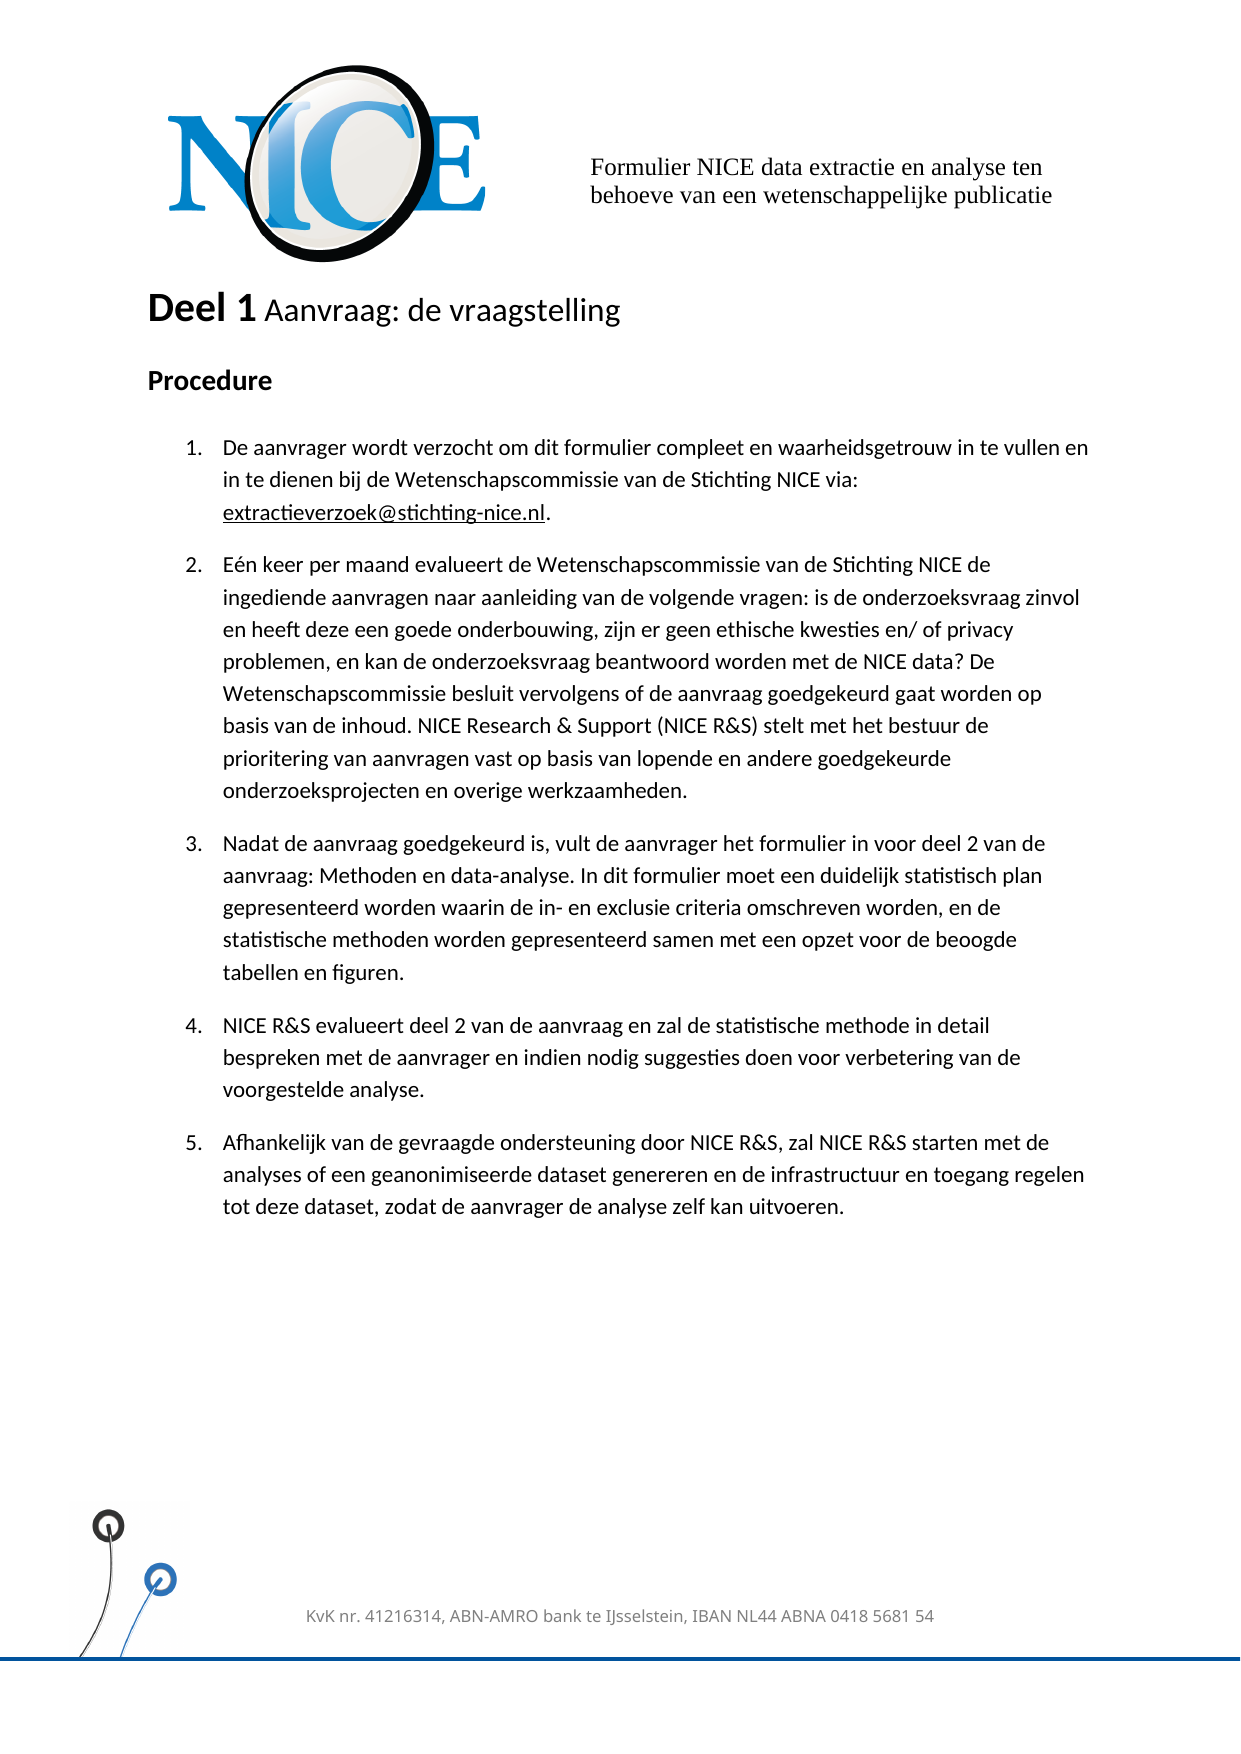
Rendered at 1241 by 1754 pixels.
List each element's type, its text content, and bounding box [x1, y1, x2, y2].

text Procedure [148, 362, 1092, 398]
text Deel 1 Aanvraag: de vraagstelling [148, 281, 1092, 331]
list NICE R&S evalueert deel 2 van de aanvraag en zal de statistische methode in detail bespreken met de aanvrager en indien nodig suggesties doen voor verbetering van de voorgestelde analyse. [185, 1011, 1092, 1103]
list Afhankelijk van de gevraagde ondersteuning door NICE R&S, zal NICE R&S starten met de analyses of een geanonimiseerde dataset genereren en de infrastructuur en toegang regelen tot deze dataset, zodat de aanvrager de analyse zelf kan uitvoeren. [185, 1128, 1092, 1221]
list Eén keer per maand evalueert de Wetenschapscommissie van de Stichting NICE de ingediende aanvragen naar aanleiding van de volgende vragen: is de onderzoeksvraag zinvol en heeft deze een goede onderbouwing, zijn er geen ethische kwesties en/ of privacy problemen, en kan de onderzoeksvraag beantwoord worden met de NICE data? De Wetenschapscommissie besluit vervolgens of de aanvraag goedgekeurd gaat worden op basis van de inhoud. NICE Research & Support (NICE R&S) stelt met het bestuur de prioritering van aanvragen vast op basis van lopende en andere goedgekeurde onderzoeksprojecten en overige werkzaamheden. [185, 551, 1092, 804]
picture [69, 1501, 190, 1657]
list Nadat de aanvraag goedgekeurd is, vult de aanvrager het formulier in voor deel 2 van de aanvraag: Methoden en data-analyse. In dit formulier moet een duidelijk statistisch plan gepresenteerd worden waarin de in- en exclusie criteria omschreven worden, en de statistische methoden worden gepresenteerd samen met een opzet voor de beoogde tabellen en figuren. [185, 829, 1092, 986]
picture [168, 55, 486, 263]
list De aanvrager wordt verzocht om dit formulier compleet en waarheidsgetrouw in te vullen en in te dienen bij de Wetenschapscommissie van de Stichting NICE via: extractieverzoek@stichting-nice.nl. [185, 433, 1092, 526]
